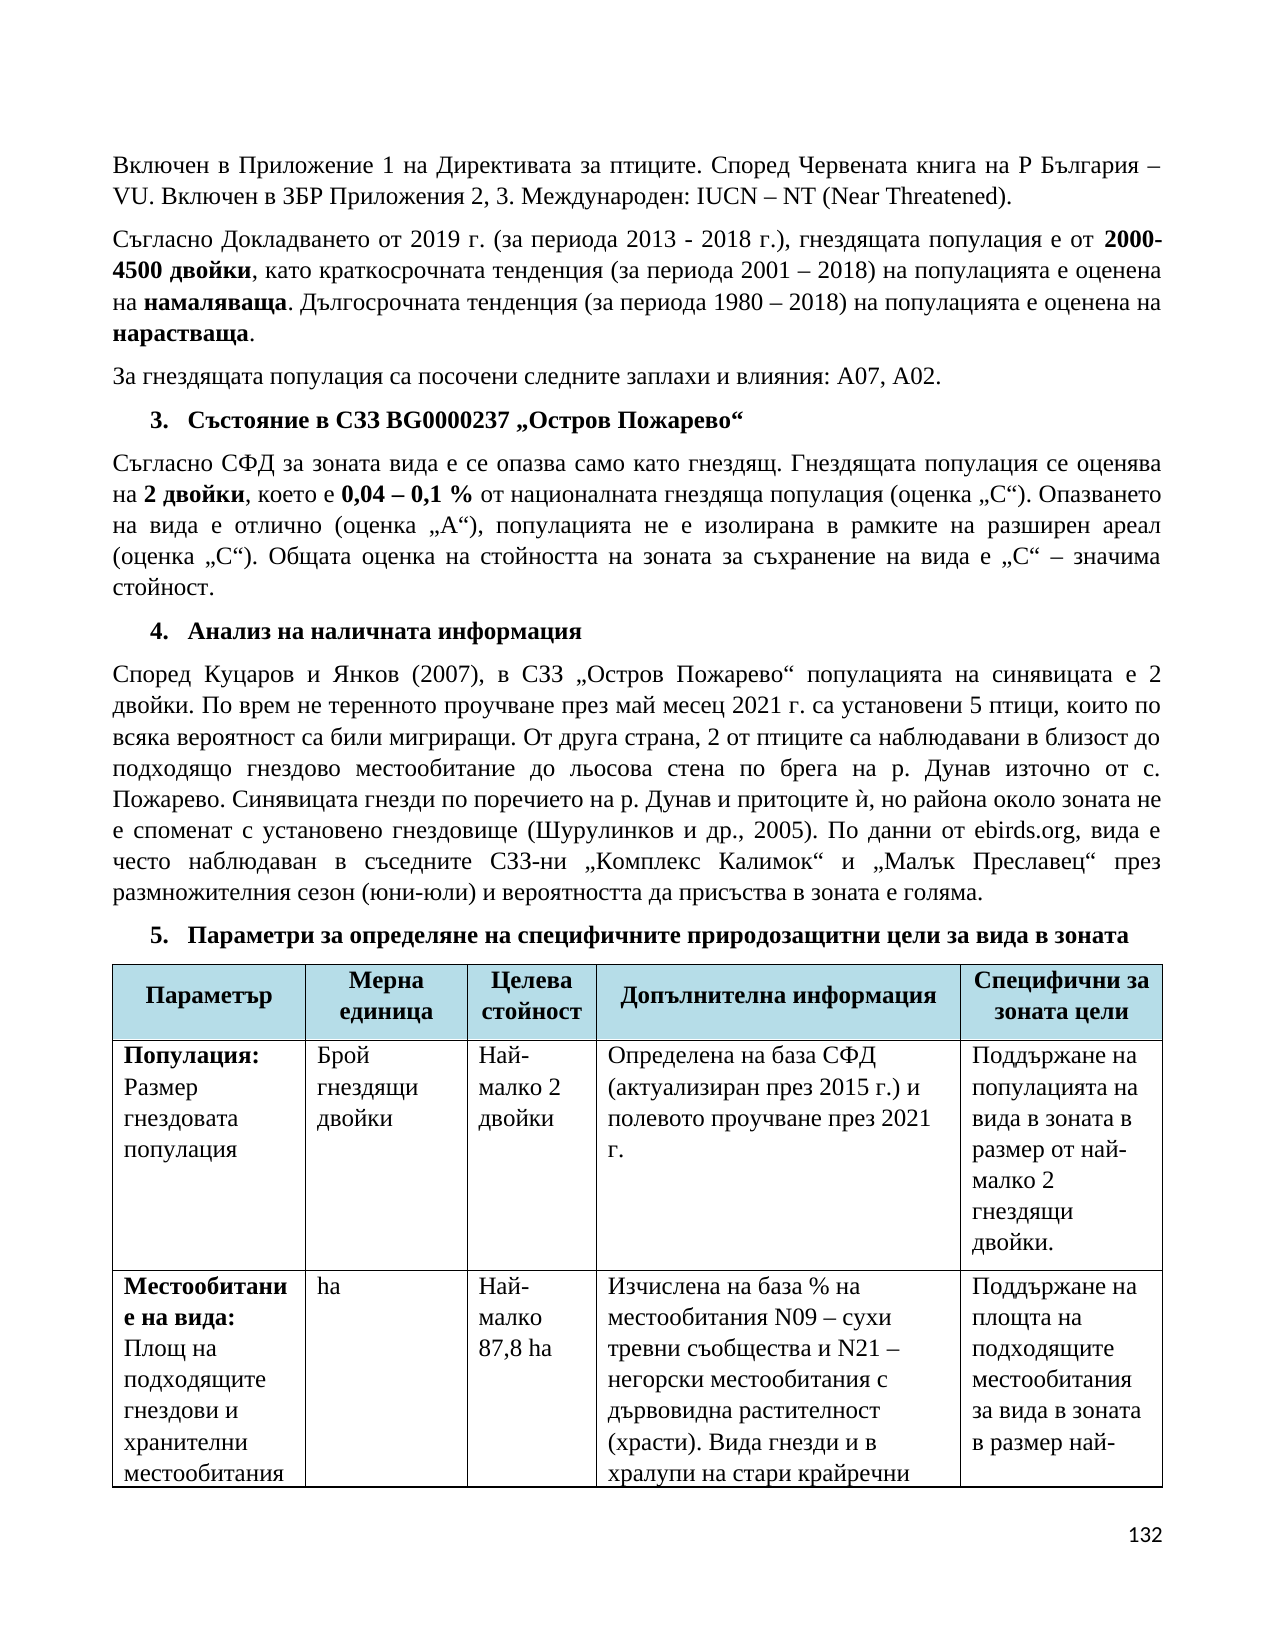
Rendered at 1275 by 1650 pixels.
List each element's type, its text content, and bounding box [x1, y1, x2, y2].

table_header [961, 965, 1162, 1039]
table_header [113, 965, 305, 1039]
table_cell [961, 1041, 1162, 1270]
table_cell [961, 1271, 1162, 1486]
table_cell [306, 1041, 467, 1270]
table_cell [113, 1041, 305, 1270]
list Анализ на наличната информация [150, 616, 1162, 645]
text Според Куцаров и Янков (2007), в СЗЗ „Остров Пожарево“ популацията на синявицата е 2 двойки. По врем не теренното проучване през май месец 2021 г. са установени 5 птици, които по всяка вероятност са били мигриращи. От друга страна, 2 от птиците са наблюдавани в близост до подходящо гнездово местообитание до льосова стена по брега на р. Дунав източно от с. Пожарево. Синявицата гнезди по поречието на р. Дунав и притоците ѝ, но района около зоната не е споменат с установено гнездовище (Шурулинков и др., 2005). По данни от ebirds.org, вида е често наблюдаван в съседните СЗЗ-ни „Комплекс Калимок“ и „Малък Преславец“ през размножителния сезон (юни-юли) и вероятността да присъства в зоната е голяма. [112, 659, 1162, 906]
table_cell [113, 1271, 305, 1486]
text Съгласно СФД за зоната вида е се опазва само като гнездящ. Гнездящата популация се оценява на 2 двойки, което е 0,04 – 0,1 % от националната гнездяща популация (оценка „С“). Опазването на вида е отлично (оценка „А“), популацията не е изолирана в рамките на разширен ареал (оценка „С“). Общата оценка на стойността на зоната за съхранение на вида е „С“ – значима стойност. [112, 448, 1162, 601]
text Съгласно Докладването от 2019 г. (за периода 2013 - 2018 г.), гнездящата популация е от 2000-4500 двойки, като краткосрочната тенденция (за периода 2001 – 2018) на популацията е оценена на намаляваща. Дългосрочната тенденция (за периода 1980 – 2018) на популацията е оценена на нарастваща. [112, 224, 1162, 346]
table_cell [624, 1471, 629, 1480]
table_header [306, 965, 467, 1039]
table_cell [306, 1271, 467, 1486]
text Включен в Приложение 1 на Директивата за птиците. Според Червената книга на Р България – VU. Включен в ЗБР Приложения 2, 3. Международен: IUCN – NT (Near Threatened). [112, 150, 1162, 210]
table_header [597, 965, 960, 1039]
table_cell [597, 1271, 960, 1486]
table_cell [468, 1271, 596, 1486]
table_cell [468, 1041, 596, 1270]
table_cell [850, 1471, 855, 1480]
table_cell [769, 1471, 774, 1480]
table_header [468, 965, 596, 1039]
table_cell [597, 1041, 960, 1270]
list Състояние в СЗЗ BG0000237 „Остров Пожарево“ [150, 405, 1162, 433]
text За гнездящата популация са посочени следните заплахи и влияния: А07, А02. [112, 361, 1162, 390]
list Параметри за определяне на специфичните природозащитни цели за вида в зоната [150, 920, 1162, 949]
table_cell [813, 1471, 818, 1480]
